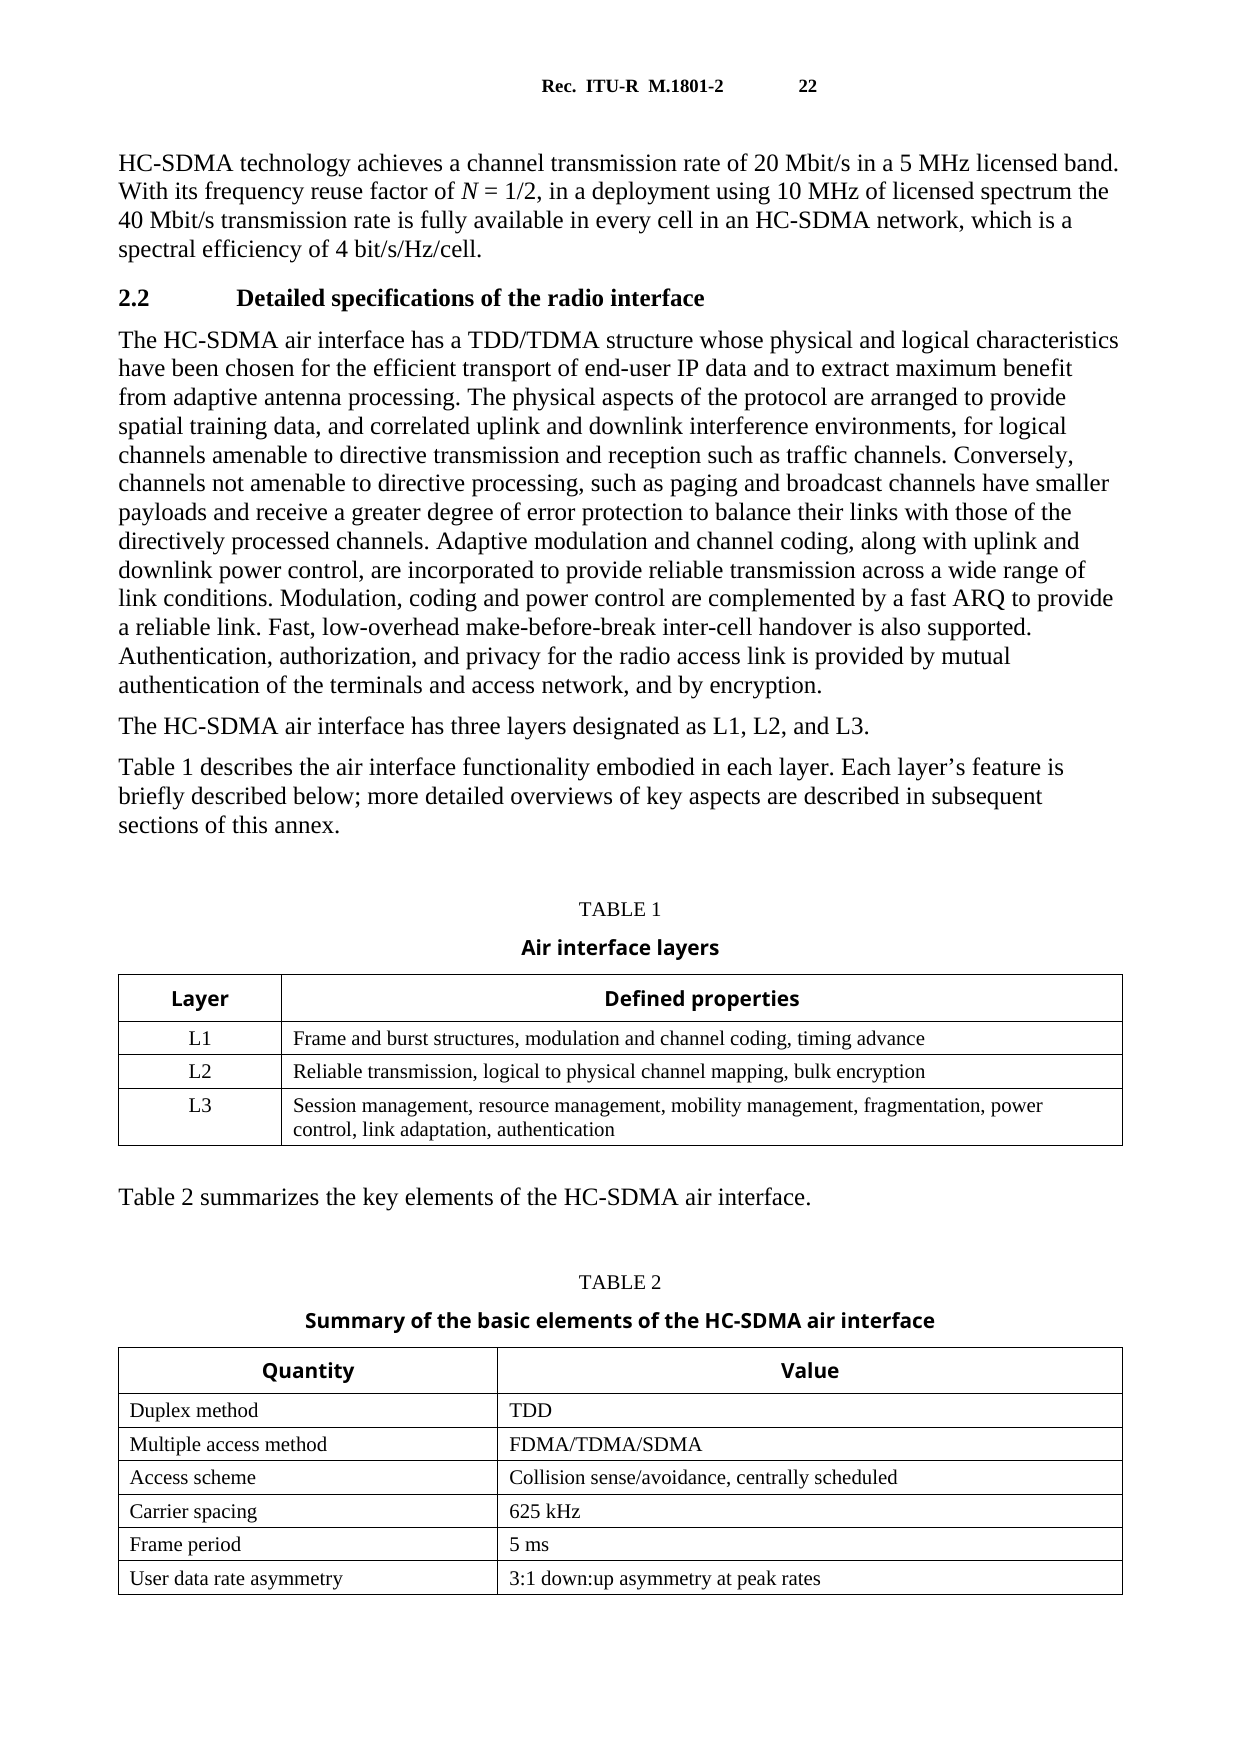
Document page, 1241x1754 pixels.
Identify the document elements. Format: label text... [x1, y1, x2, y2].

table_cell Multiple access method [119, 1428, 497, 1460]
table_cell 3:1 down:up asymmetry at peak rates [498, 1561, 1122, 1594]
text Table 2 summarizes the key elements of the HC-SDMA air interface. [118, 1182, 1122, 1211]
table_cell Session management, resource management, mobility management, fragmentation, power control, link adaptation, authentication [282, 1089, 1122, 1145]
text The HC-SDMA air interface has a TDD/TDMA structure whose physical and logical characteristics have been chosen for the efficient transport of end-user IP data and to extract maximum benefit from adaptive antenna processing. The physical aspects of the protocol are arranged to provide spatial training data, and correlated uplink and downlink interference environments, for logical channels amenable to directive transmission and reception such as traffic channels. Conversely, channels not amenable to directive processing, such as paging and broadcast channels have smaller payloads and receive a greater degree of error protection to balance their links with those of the directively processed channels. Adaptive modulation and channel coding, along with uplink and downlink power control, are incorporated to provide reliable transmission across a wide range of link conditions. Modulation, coding and power control are complemented by a fast ARQ to provide a reliable link. Fast, low-overhead make-before-break inter-cell handover is also supported. Authentication, authorization, and privacy for the radio access link is provided by mutual authentication of the terminals and access network, and by encryption. [118, 325, 1122, 698]
table_cell 625 kHz [498, 1495, 1122, 1527]
text TABLE 1 [118, 897, 1122, 921]
table_cell TDD [498, 1394, 1122, 1427]
table_cell 5 ms [498, 1528, 1122, 1560]
text Table 1 describes the air interface functionality embodied in each layer. Each layer’s feature is briefly described below; more detailed overviews of key aspects are described in subsequent sections of this annex. [118, 752, 1122, 838]
table_cell Collision sense/avoidance, centrally scheduled [498, 1461, 1122, 1493]
table_cell FDMA/TDMA/SDMA [498, 1428, 1122, 1460]
table_cell Carrier spacing [119, 1495, 497, 1527]
table_cell L2 [119, 1055, 281, 1087]
title Air interface layers [118, 933, 1122, 962]
subtitle 2.2 Detailed specifications of the radio interface [118, 283, 1122, 312]
table_cell User data rate asymmetry [119, 1561, 497, 1594]
table_header Value [498, 1348, 1122, 1393]
table_cell Reliable transmission, logical to physical channel mapping, bulk encryption [282, 1055, 1122, 1087]
title Summary of the basic elements of the HC-SDMA air interface [118, 1306, 1122, 1334]
table_cell L1 [119, 1022, 281, 1054]
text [118, 148, 1122, 263]
table_cell Duplex method [119, 1394, 497, 1427]
table_header Defined properties [282, 975, 1122, 1021]
text The HC-SDMA air interface has three layers designated as L1, L2, and L3. [118, 711, 1122, 740]
text TABLE 2 [118, 1269, 1122, 1294]
table_cell Access scheme [119, 1461, 497, 1493]
table_header Quantity [119, 1348, 497, 1393]
table_header Layer [119, 975, 281, 1021]
table_cell Frame and burst structures, modulation and channel coding, timing advance [282, 1022, 1122, 1054]
table_cell Frame period [119, 1528, 497, 1560]
table_cell L3 [119, 1089, 281, 1145]
